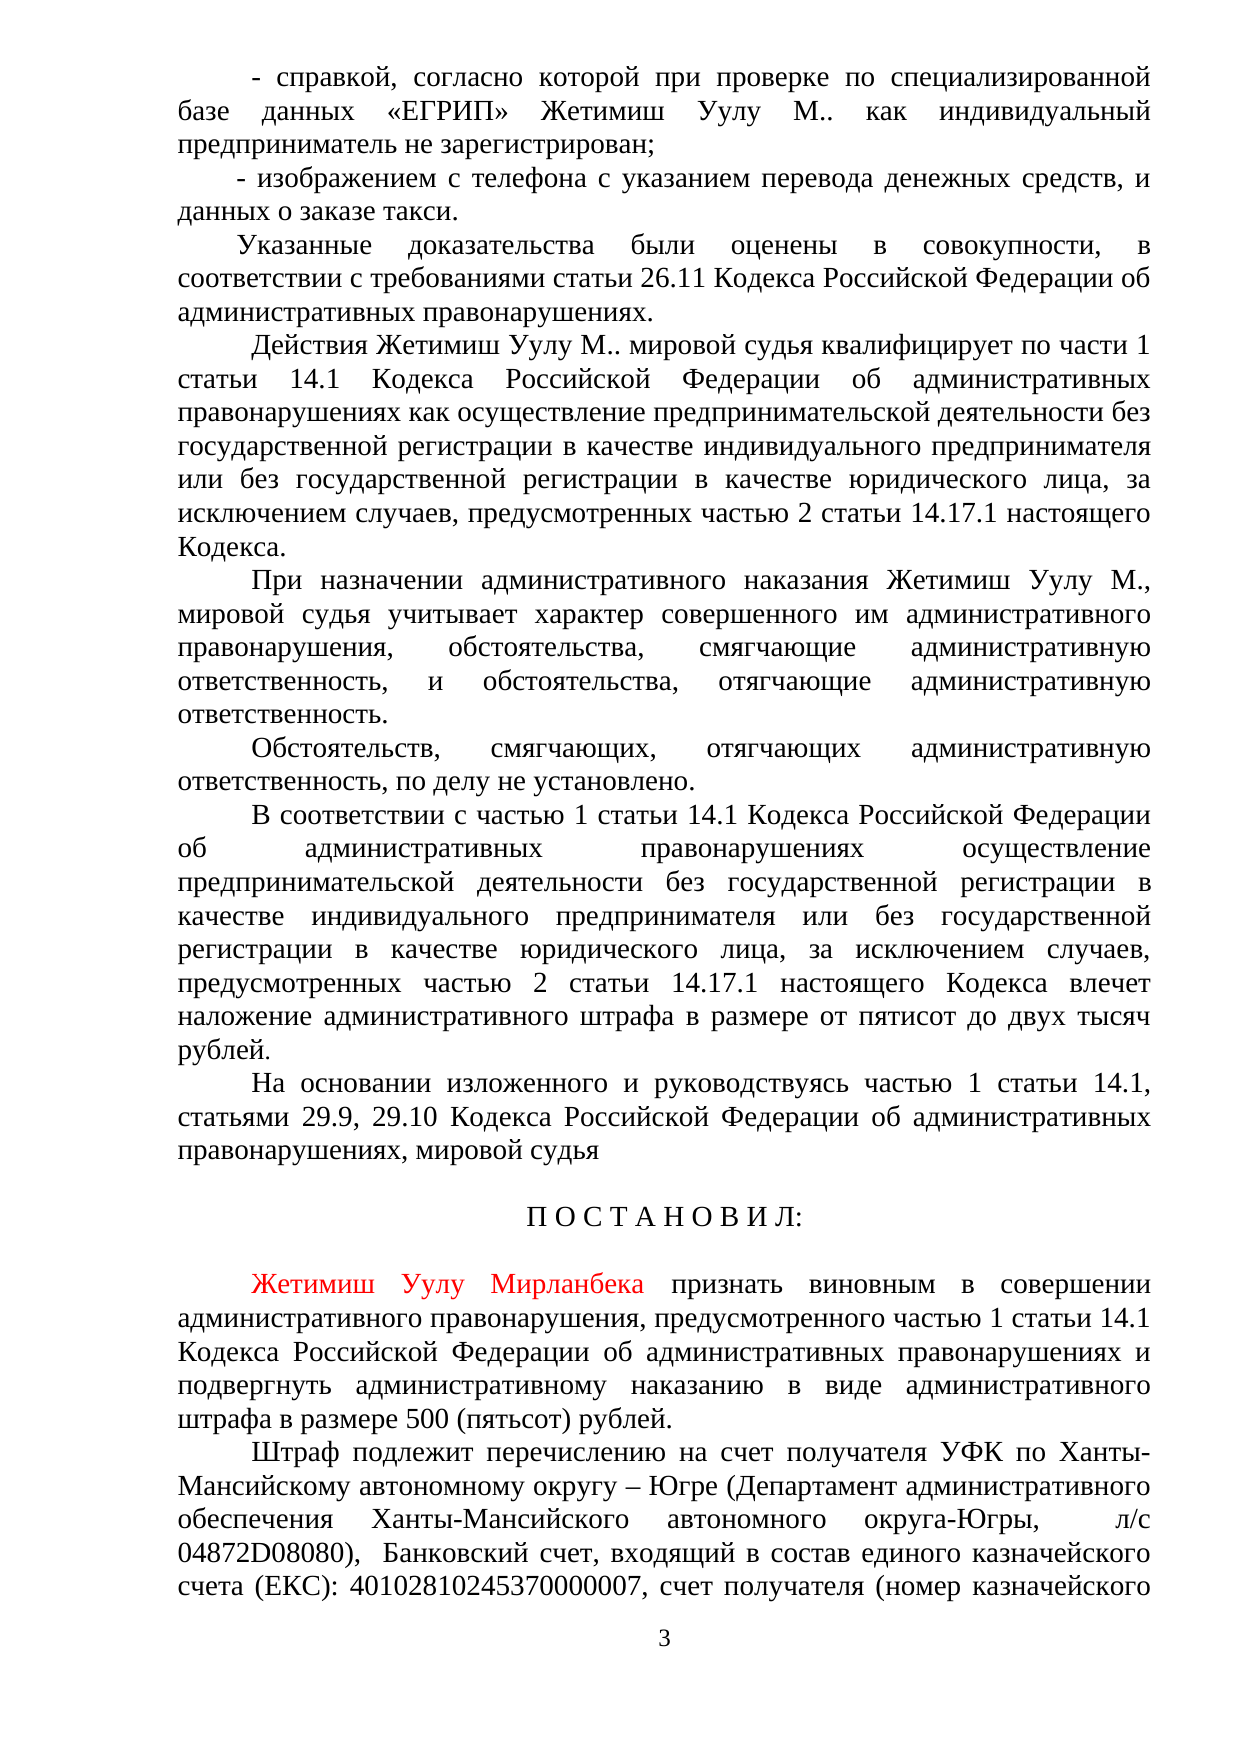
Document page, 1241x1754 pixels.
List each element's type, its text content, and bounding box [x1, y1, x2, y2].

text Действия Жетимиш Уулу М.. мировой судья квалифицирует по части 1 статьи 14.1 Кодекса Российской Федерации об административных правонарушениях как осуществление предпринимательской деятельности без государственной регистрации в качестве индивидуального предпринимателя или без государственной регистрации в качестве юридического лица, за исключением случаев, предусмотренных частью 2 статьи 14.17.1 настоящего Кодекса. [177, 327, 1152, 562]
text - справкой, согласно которой при проверке по специализированной базе данных «ЕГРИП» Жетимиш Уулу М.. как индивидуальный предприниматель не зарегистрирован; [177, 59, 1152, 160]
text При назначении административного наказания Жетимиш Уулу М., мировой судья учитывает характер совершенного им административного правонарушения, обстоятельства, смягчающие административную ответственность, и обстоятельства, отягчающие административную ответственность. [177, 562, 1152, 730]
text На основании изложенного и руководствуясь частью 1 статьи 14.1, статьями 29.9, 29.10 Кодекса Российской Федерации об административных правонарушениях, мировой судья [177, 1065, 1152, 1166]
text Обстоятельств, смягчающих, отягчающих административную ответственность, по делу не установлено. [177, 730, 1152, 797]
text Жетимиш Уулу Мирланбека признать виновным в совершении административного правонарушения, предусмотренного частью 1 статьи 14.1 Кодекса Российской Федерации об административных правонарушениях и подвергнуть административному наказанию в виде административного штрафа в размере 500 (пятьсот) рублей. [177, 1267, 1152, 1434]
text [177, 1434, 1152, 1602]
text - изображением с телефона с указанием перевода денежных средств, и данных о заказе такси. [177, 160, 1152, 227]
text Указанные доказательства были оценены в совокупности, в соответствии с требованиями статьи 26.11 Кодекса Российской Федерации об административных правонарушениях. [177, 227, 1152, 327]
text П О С Т А Н О В И Л: [177, 1199, 1152, 1233]
text В соответствии с частью 1 статьи 14.1 Кодекса Российской Федерации об административных правонарушениях осуществление предпринимательской деятельности без государственной регистрации в качестве индивидуального предпринимателя или без государственной регистрации в качестве юридического лица, за исключением случаев, предусмотренных частью 2 статьи 14.17.1 настоящего Кодекса влечет наложение административного штрафа в размере от пятисот до двух тысяч рублей. [177, 797, 1152, 1065]
